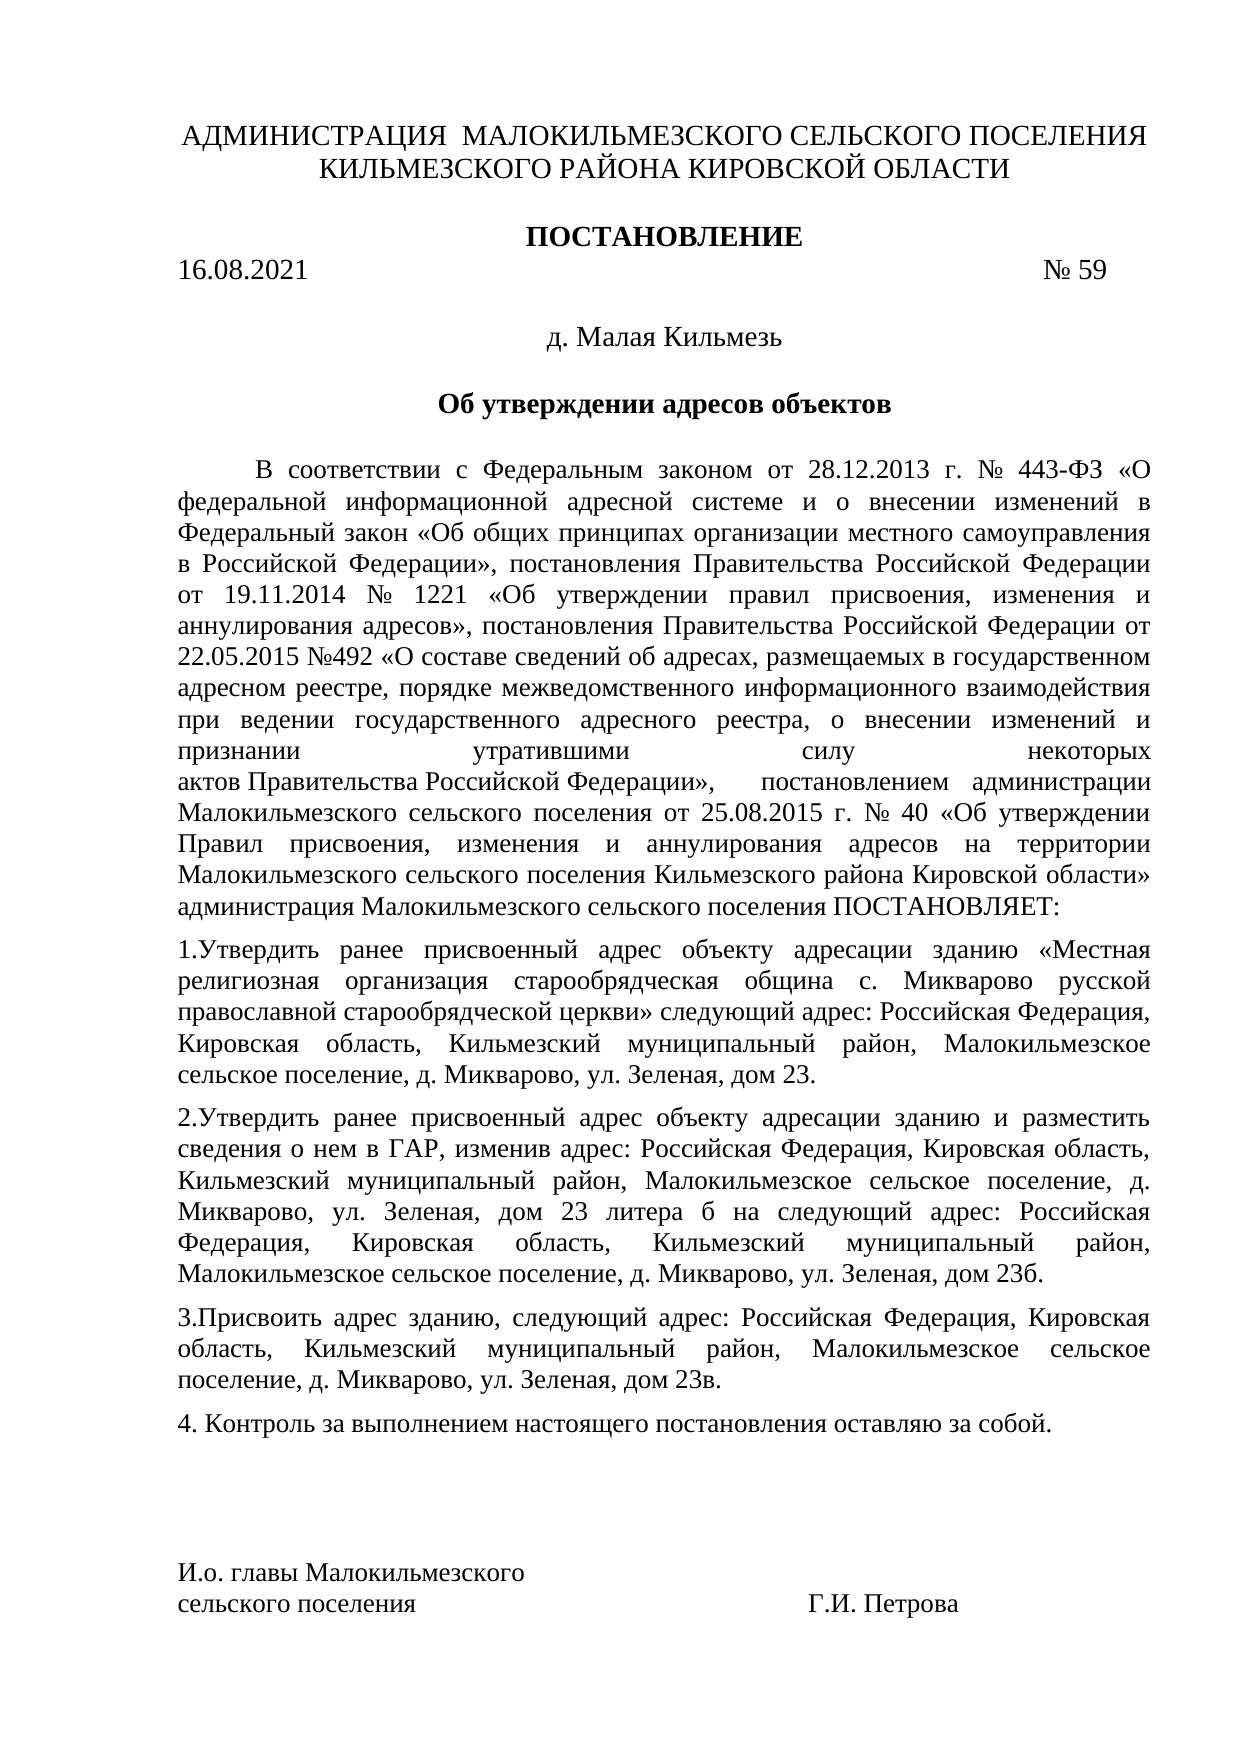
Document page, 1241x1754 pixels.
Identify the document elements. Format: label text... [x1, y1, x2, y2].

title 1.Утвердить ранее присвоенный адрес объекту адресации зданию «Местная религиозная организация старообрядческая община с. Микварово русской православной старообрядческой церкви» следующий адрес: Российская Федерация, Кировская область, Кильмезский муниципальный район, Малокильмезское сельское поселение, д. Микварово, ул. Зеленая, дом 23. [177, 933, 1152, 1089]
text д. Малая Кильмезь [177, 319, 1152, 353]
title 2.Утвердить ранее присвоенный адрес объекту адресации зданию и разместить сведения о нем в ГАР, изменив адрес: Российская Федерация, Кировская область, Кильмезский муниципальный район, Малокильмезское сельское поселение, д. Микварово, ул. Зеленая, дом 23 литера б на следующий адрес: Российская Федерация, Кировская область, Кильмезский муниципальный район, Малокильмезское сельское поселение, д. Микварово, ул. Зеленая, дом 23б. [177, 1101, 1152, 1288]
text В соответствии с Федеральным законом от 28.12.2013 г. № 443-ФЗ «О федеральной информационной адресной системе и о внесении изменений в Федеральный закон «Об общих принципах организации местного самоуправления в Российской Федерации», постановления Правительства Российской Федерации от 19.11.2014 № 1221 «Об утверждении правил присвоения, изменения и аннулирования адресов», постановления Правительства Российской Федерации от 22.05.2015 №492 «О составе сведений об адресах, размещаемых в государственном адресном реестре, порядке межведомственного информационного взаимодействия при ведении государственного адресного реестра, о внесении изменений и признании утратившими силу некоторых актов Правительства Российской Федерации», постановлением администрации Малокильмезского сельского поселения от 25.08.2015 г. № 40 «Об утверждении Правил присвоения, изменения и аннулирования адресов на территории Малокильмезского сельского поселения Кильмезского района Кировской области» администрация Малокильмезского сельского поселения ПОСТАНОВЛЯЕТ: [177, 765, 1152, 921]
text Об утверждении адресов объектов [177, 386, 1152, 420]
text сельского поселения Г.И. Петрова [177, 1587, 1152, 1619]
text АДМИНИСТРАЦИЯ МАЛОКИЛЬМЕЗСКОГО СЕЛЬСКОГО ПОСЕЛЕНИЯ КИЛЬМЕЗСКОГО РАЙОНА КИРОВСКОЙ ОБЛАСТИ [177, 118, 1152, 185]
title 4. Контроль за выполнением настоящего постановления оставляю за собой. [177, 1407, 1152, 1438]
title 3.Присвоить адрес зданию, следующий адрес: Российская Федерация, Кировская область, Кильмезский муниципальный район, Малокильмезское сельское поселение, д. Микварово, ул. Зеленая, дом 23в. [177, 1301, 1152, 1394]
text 16.08.2021 № 59 [177, 252, 1152, 286]
text И.о. главы Малокильмезского [177, 1556, 1152, 1587]
text В соответствии с Федеральным законом от 28.12.2013 г. № 443-ФЗ «О федеральной информационной адресной системе и о внесении изменений в Федеральный закон «Об общих принципах организации местного самоуправления в Российской Федерации», постановления Правительства Российской Федерации от 19.11.2014 № 1221 «Об утверждении правил присвоения, изменения и аннулирования адресов», постановления Правительства Российской Федерации от 22.05.2015 №492 «О составе сведений об адресах, размещаемых в государственном адресном реестре, порядке межведомственного информационного взаимодействия при ведении государственного адресного реестра, о внесении изменений и признании утратившими силу некоторых актов Правительства Российской Федерации», постановлением администрации Малокильмезского сельского поселения от 25.08.2015 г. № 40 «Об утверждении Правил присвоения, изменения и аннулирования адресов на территории Малокильмезского сельского поселения Кильмезского района Кировской области» администрация Малокильмезского сельского поселения ПОСТАНОВЛЯЕТ: [177, 453, 1152, 672]
text ПОСТАНОВЛЕНИЕ [177, 219, 1152, 252]
